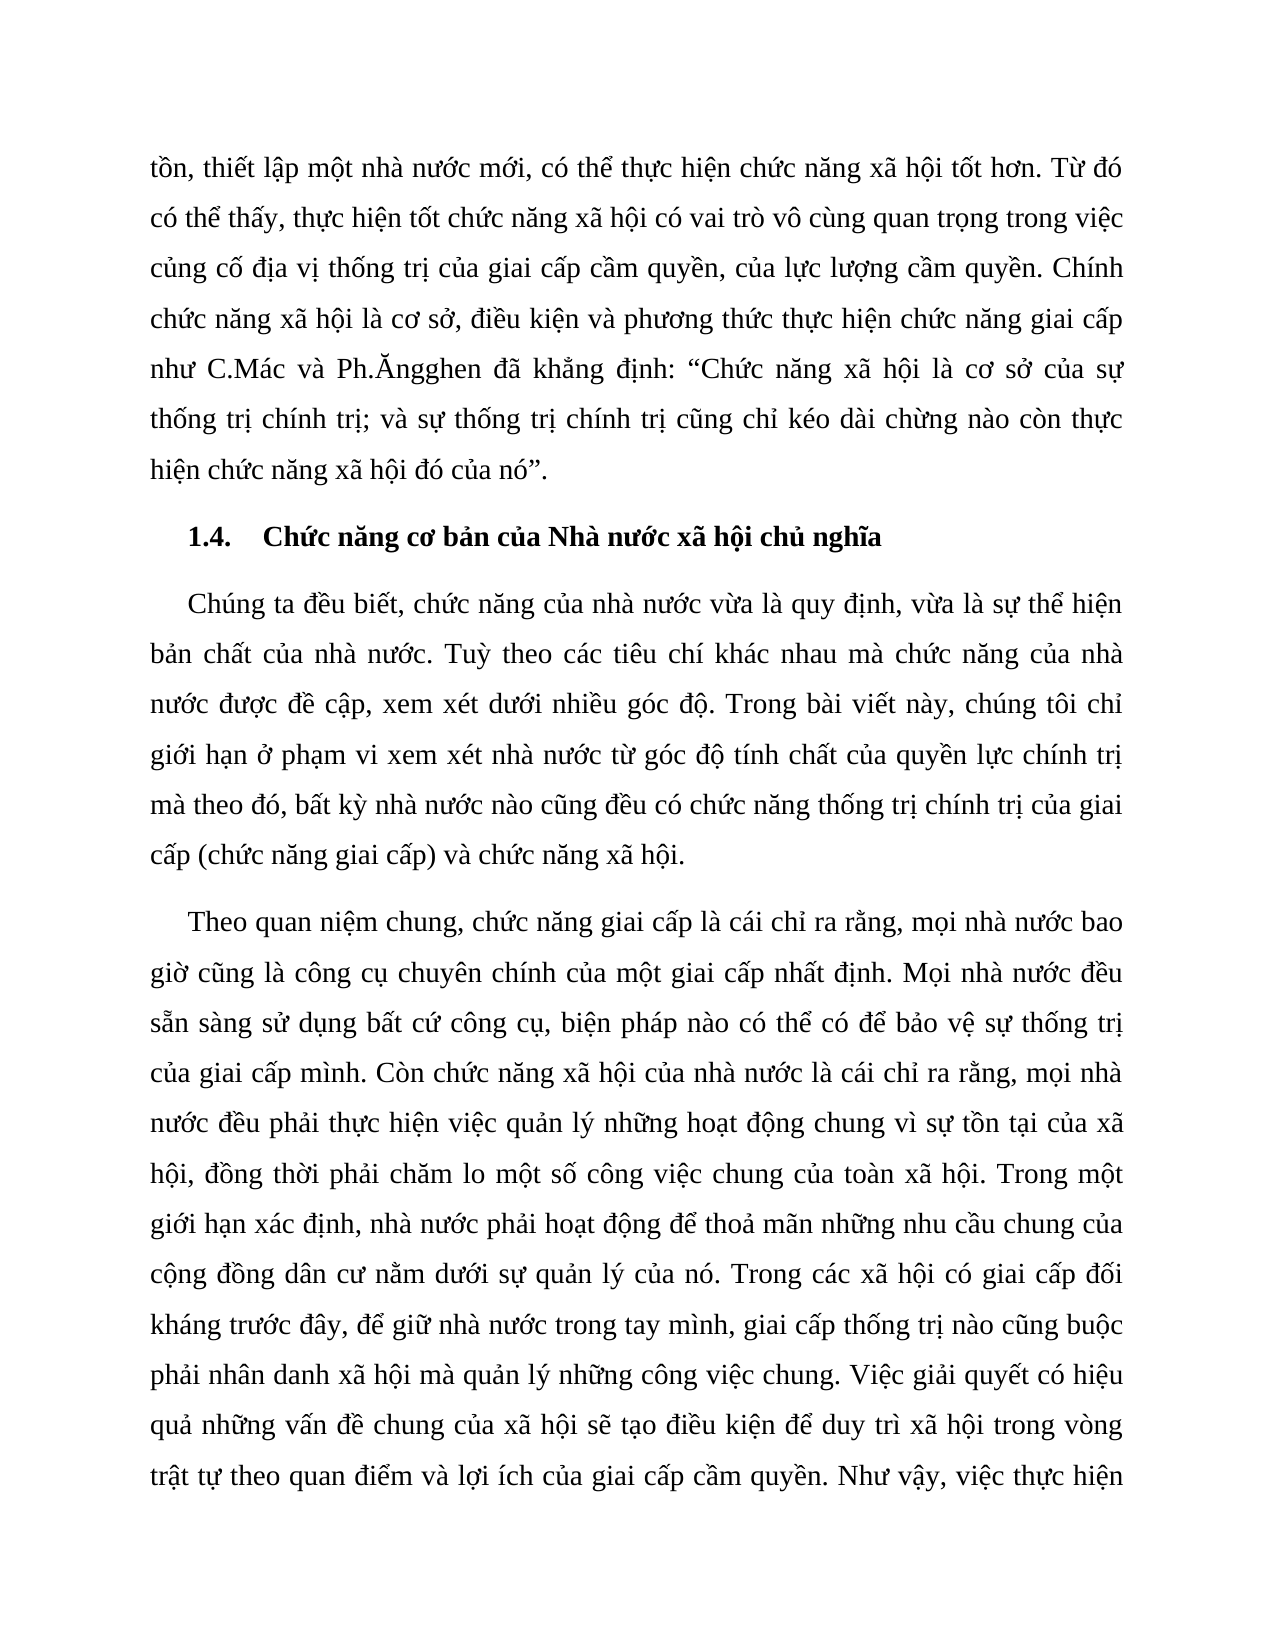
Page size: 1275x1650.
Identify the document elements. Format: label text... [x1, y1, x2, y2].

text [150, 904, 1125, 1491]
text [150, 150, 1125, 485]
list Chức năng cơ bản của Nhà nước xã hội chủ nghĩa [187, 519, 1125, 552]
text Chúng ta đều biết, chức năng của nhà nước vừa là quy định, vừa là sự thể hiện bản chất của nhà nước. Tuỳ theo các tiêu chí khác nhau mà chức năng của nhà nước được đề cập, xem xét dưới nhiều góc độ. Trong bài viết này, chúng tôi chỉ giới hạn ở phạm vi xem xét nhà nước từ góc độ tính chất của quyền lực chính trị mà theo đó, bất kỳ nhà nước nào cũng đều có chức năng thống trị chính trị của giai cấp (chức năng giai cấp) và chức năng xã hội. [150, 586, 1125, 871]
